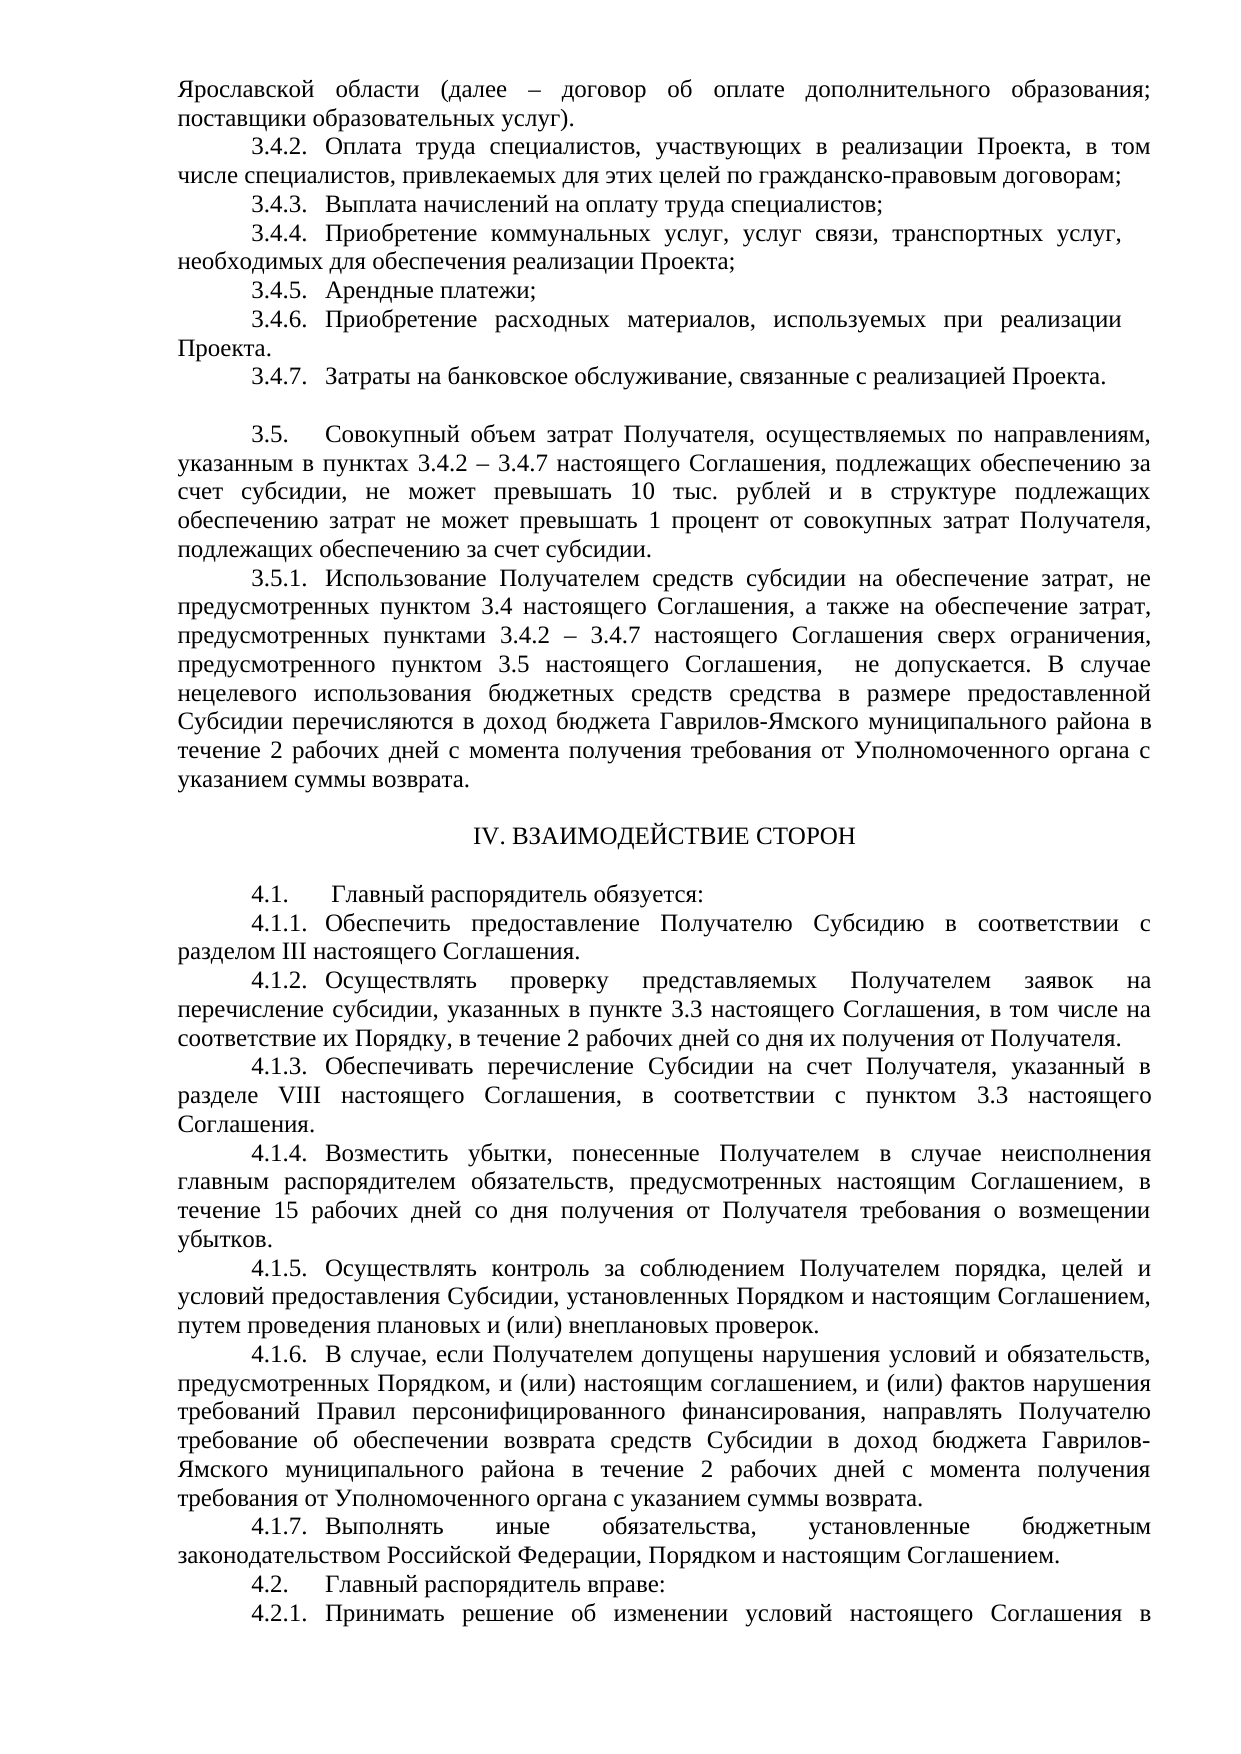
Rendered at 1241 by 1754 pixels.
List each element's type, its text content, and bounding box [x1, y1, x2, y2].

list Использование Получателем средств субсидии на обеспечение затрат, не предусмотренных пунктом 3.4 настоящего Соглашения, а также на обеспечение затрат, предусмотренных пунктами 3.4.2 – 3.4.7 настоящего Соглашения сверх ограничения, предусмотренного пунктом 3.5 настоящего Соглашения, не допускается. В случае нецелевого использования бюджетных средств средства в размере предоставленной Субсидии перечисляются в доход бюджета Гаврилов-Ямского муниципального района в течение 2 рабочих дней с момента получения требования от Уполномоченного органа с указанием суммы возврата. [177, 563, 1152, 793]
list Совокупный объем затрат Получателя, осуществляемых по направлениям, указанным в пунктах 3.4.2 – 3.4.7 настоящего Соглашения, подлежащих обеспечению за счет субсидии, не может превышать 10 тыс. рублей и в структуре подлежащих обеспечению затрат не может превышать 1 процент от совокупных затрат Получателя, подлежащих обеспечению за счет субсидии. [177, 419, 1152, 563]
list Главный распорядитель вправе: [177, 1569, 1152, 1598]
list Выплата начислений на оплату труда специалистов; [177, 189, 1122, 218]
list Обеспечивать перечисление Субсидии на счет Получателя, указанный в разделе VIII настоящего Соглашения, в соответствии с пунктом 3.3 настоящего Соглашения. [177, 1051, 1152, 1138]
list Оплата труда специалистов, участвующих в реализации Проекта, в том числе специалистов, привлекаемых для этих целей по гражданско-правовым договорам; [177, 131, 1152, 189]
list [177, 1598, 1152, 1626]
list Выполнять иные обязательства, установленные бюджетным законодательством Российской Федерации, Порядком и настоящим Соглашением. [177, 1511, 1152, 1569]
list Арендные платежи; [177, 275, 1122, 304]
list Осуществлять проверку представляемых Получателем заявок на перечисление субсидии, указанных в пункте 3.3 настоящего Соглашения, в том числе на соответствие их Порядку, в течение 2 рабочих дней со дня их получения от Получателя. [177, 965, 1152, 1051]
list Приобретение коммунальных услуг, услуг связи, транспортных услуг, необходимых для обеспечения реализации Проекта; [177, 218, 1122, 275]
list Возместить убытки, понесенные Получателем в случае неисполнения главным распорядителем обязательств, предусмотренных настоящим Соглашением, в течение 15 рабочих дней со дня получения от Получателя требования о возмещении убытков. [177, 1138, 1152, 1253]
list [177, 74, 1152, 131]
list В случае, если Получателем допущены нарушения условий и обязательств, предусмотренных Порядком, и (или) настоящим соглашением, и (или) фактов нарушения требований Правил персонифицированного финансирования, направлять Получателю требование об обеспечении возврата средств Субсидии в доход бюджета Гаврилов-Ямского муниципального района в течение 2 рабочих дней с момента получения требования от Уполномоченного органа с указанием суммы возврата. [177, 1339, 1152, 1511]
text IV. ВЗАИМОДЕЙСТВИЕ СТОРОН [177, 821, 1152, 850]
list Осуществлять контроль за соблюдением Получателем порядка, целей и условий предоставления Субсидии, установленных Порядком и настоящим Соглашением, путем проведения плановых и (или) внеплановых проверок. [177, 1253, 1152, 1339]
list Обеспечить предоставление Получателю Субсидию в соответствии с разделом III настоящего Соглашения. [177, 908, 1152, 965]
list Главный распорядитель обязуется: [177, 879, 1152, 908]
list Затраты на банковское обслуживание, связанные с реализацией Проекта. [251, 361, 1122, 390]
list Приобретение расходных материалов, используемых при реализации Проекта. [177, 304, 1122, 361]
